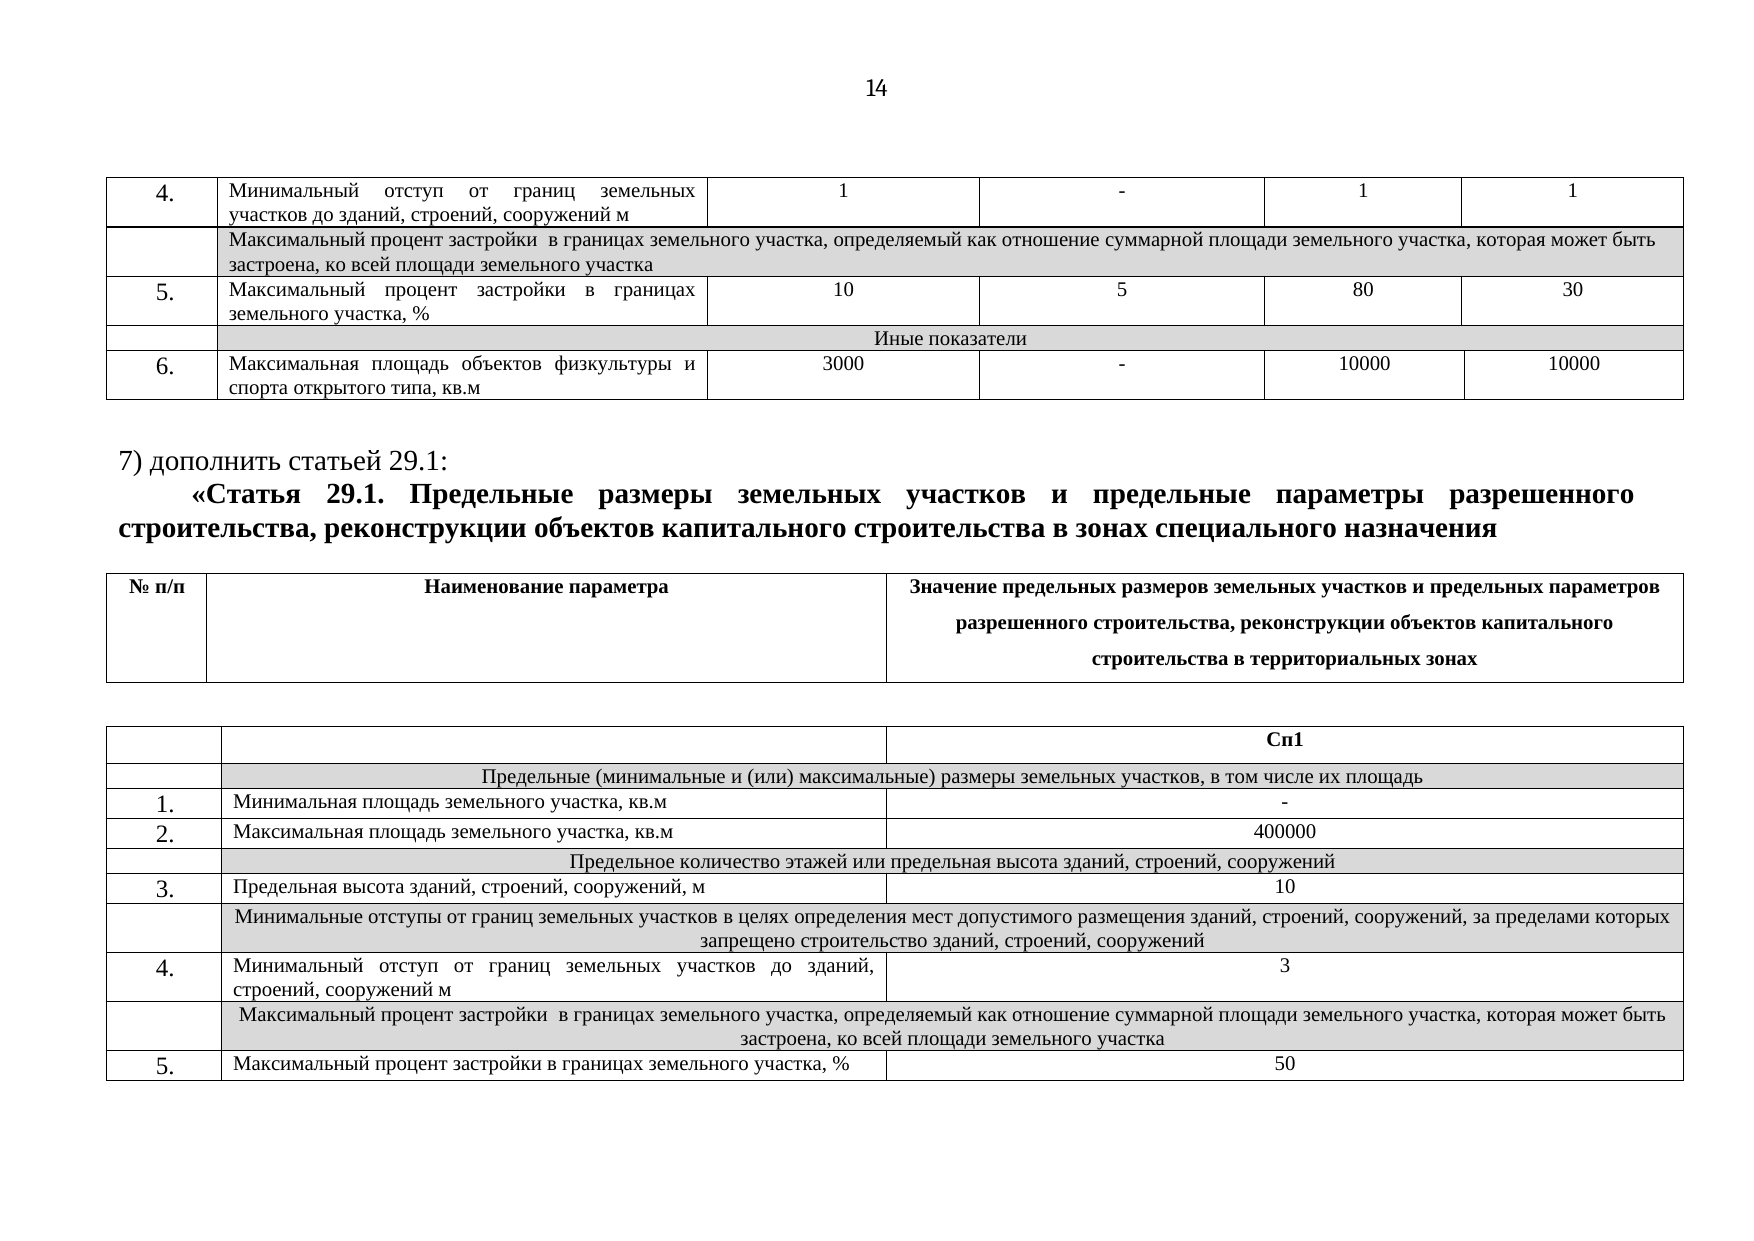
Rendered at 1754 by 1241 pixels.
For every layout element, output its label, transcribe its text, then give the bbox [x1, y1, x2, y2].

table_cell Максимальная площадь объектов физкультуры и спорта открытого типа, кв.м [218, 351, 707, 399]
text 7) дополнить статьей 29.1: [118, 443, 1636, 477]
table_cell [107, 849, 221, 873]
table_cell [107, 904, 221, 952]
table_cell 1 [1462, 178, 1683, 226]
table_cell [107, 326, 217, 350]
table_cell Предельные (минимальные и (или) максимальные) размеры земельных участков, в том числе их площадь [222, 764, 1683, 788]
table_cell - [887, 789, 1683, 818]
table_cell 3 [887, 953, 1683, 1001]
table_header Наименование параметра [207, 574, 886, 682]
table_cell 30 [1462, 277, 1683, 325]
table_cell 10000 [1465, 351, 1683, 399]
table_header [222, 727, 886, 763]
table_cell 80 [1265, 277, 1461, 325]
table_cell Минимальные отступы от границ земельных участков в целях определения мест допустимого размещения зданий, строений, сооружений, за пределами которых запрещено строительство зданий, строений, сооружений [222, 904, 1683, 952]
table_cell Максимальный процент застройки в границах земельного участка, % [222, 1051, 886, 1080]
table_cell 10 [887, 874, 1683, 902]
table_cell - [980, 178, 1264, 226]
table_header № п/п [107, 574, 206, 682]
table_cell 5 [980, 277, 1264, 325]
table_cell [107, 1051, 221, 1080]
table_cell [107, 1002, 221, 1050]
table_cell - [980, 351, 1264, 399]
table_cell Максимальный процент застройки в границах земельного участка, определяемый как отношение суммарной площади земельного участка, которая может быть застроена, ко всей площади земельного участка [222, 1002, 1683, 1050]
table_cell Предельное количество этажей или предельная высота зданий, строений, сооружений [222, 849, 1683, 873]
table_cell Минимальный отступ от границ земельных участков до зданий, строений, сооружений м [218, 178, 707, 226]
table_cell [107, 819, 221, 848]
table_cell Минимальная площадь земельного участка, кв.м [222, 789, 886, 818]
table_cell Иные показатели [218, 326, 1683, 350]
table_cell [107, 277, 217, 325]
table_cell 1 [708, 178, 979, 226]
table_cell [107, 228, 217, 276]
table_cell [107, 953, 221, 1001]
table_cell 50 [887, 1051, 1683, 1080]
table_header Значение предельных размеров земельных участков и предельных параметров разрешенного строительства, реконструкции объектов капитального строительства в территориальных зонах [887, 574, 1683, 682]
table_cell [107, 178, 217, 226]
table_cell [107, 351, 217, 399]
table_cell 10 [708, 277, 979, 325]
table_cell [107, 874, 221, 902]
table_cell 1 [1265, 178, 1461, 226]
table_cell 10000 [1265, 351, 1464, 399]
table_cell Максимальный процент застройки в границах земельного участка, определяемый как отношение суммарной площади земельного участка, которая может быть застроена, ко всей площади земельного участка [218, 228, 1683, 276]
table_header [107, 727, 221, 763]
table_cell 400000 [887, 819, 1683, 848]
table_cell Максимальная площадь земельного участка, кв.м [222, 819, 886, 848]
text «Статья 29.1. Предельные размеры земельных участков и предельные параметры разрешенного строительства, реконструкции объектов капитального строительства в зонах специального назначения [118, 477, 1636, 544]
table_cell 3000 [708, 351, 979, 399]
table_cell Предельная высота зданий, строений, сооружений, м [222, 874, 886, 902]
table_cell [107, 789, 221, 818]
table_cell Минимальный отступ от границ земельных участков до зданий, строений, сооружений м [222, 953, 886, 1001]
table_cell [107, 764, 221, 788]
table_header Сп1 [887, 727, 1683, 763]
table_cell Максимальный процент застройки в границах земельного участка, % [218, 277, 707, 325]
